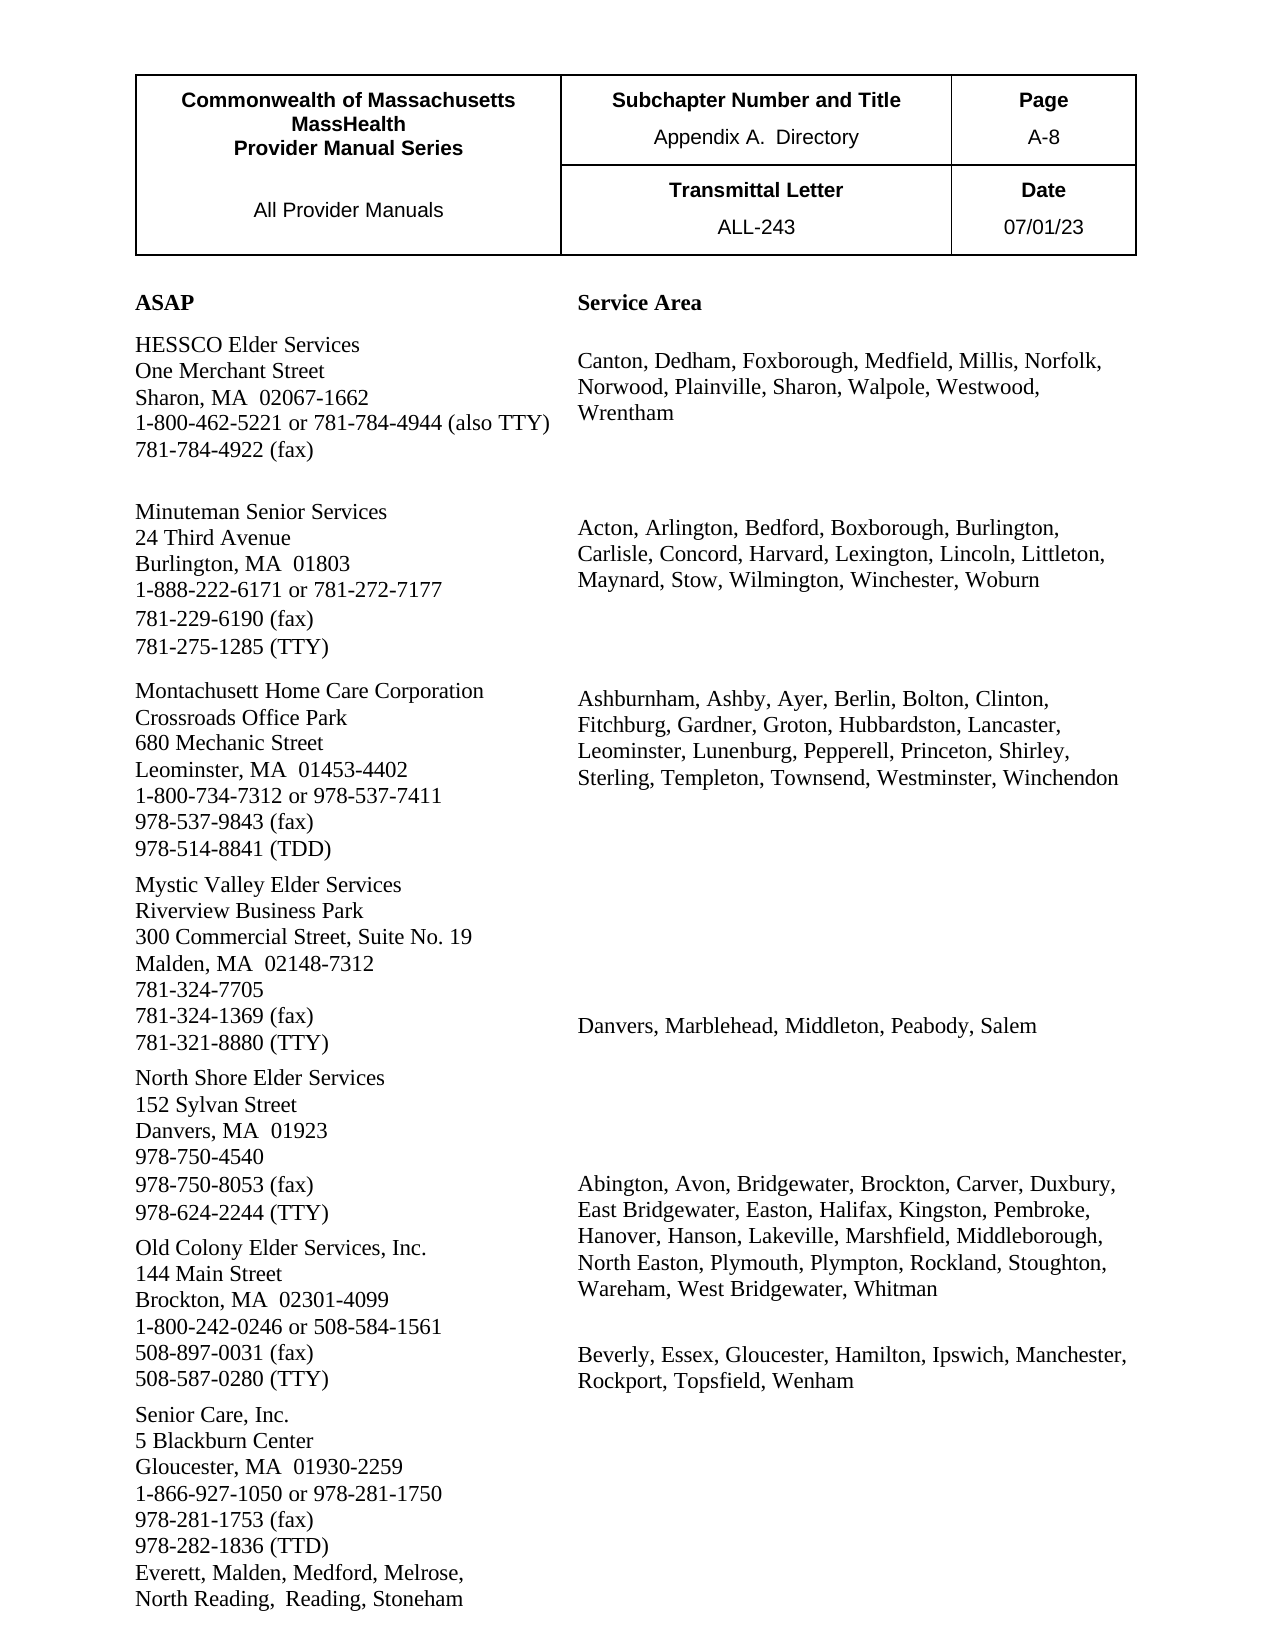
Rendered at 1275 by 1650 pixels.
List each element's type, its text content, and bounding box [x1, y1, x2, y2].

text Senior Care, Inc. [135, 1401, 474, 1427]
text 508-587-0280 (TTY) [135, 1366, 474, 1392]
table_header Page A-8 [952, 76, 1135, 164]
text Leominster, MA 01453-4402 [135, 756, 487, 782]
text Burlington, MA 01803 [135, 551, 553, 577]
text Danvers, Marblehead, Middleton, Peabody, Salem [577, 1012, 1152, 1038]
text 978-514-8841 (TDD) [135, 835, 487, 861]
table_cell Date 07/01/23 [952, 166, 1135, 254]
table_header Subchapter Number and Title Appendix A. Directory [562, 76, 951, 164]
text North Shore Elder Services 152 Sylvan Street [135, 1064, 417, 1117]
text Brockton, MA 02301-4099 [135, 1287, 474, 1313]
text 978-281-1753 (fax) [135, 1506, 474, 1533]
text Gloucester, MA 01930-2259 [135, 1454, 474, 1480]
text 781-784-4922 (fax) [135, 436, 553, 462]
text 978-624-2244 (TTY) [135, 1199, 474, 1226]
text 300 Commercial Street, Suite No. 19 [135, 924, 474, 950]
text 5 Blackburn Center [135, 1427, 474, 1454]
text Danvers, MA 01923 [135, 1117, 474, 1143]
text Canton, Dedham, Foxborough, Medfield, Millis, Norfolk, Norwood, Plainville, Sharon, Walpole, Westwood, Wrentham [577, 347, 1136, 426]
text Abington, Avon, Bridgewater, Brockton, Carver, Duxbury, East Bridgewater, Easton, Halifax, Kingston, Pembroke, Hanover, Hanson, Lakeville, Marshfield, Middleborough, North Easton, Plymouth, Plympton, Rockland, Stoughton, Wareham, West Bridgewater, Whitman [577, 1170, 1136, 1302]
text Montachusett Home Care Corporation Crossroads Office Park [135, 677, 487, 730]
text 1-800-242-0246 or 508-584-1561 [135, 1313, 474, 1339]
text 781-321-8880 (TTY) [135, 1029, 474, 1055]
text Malden, MA 02148-7312 [135, 950, 474, 976]
table_cell Transmittal Letter ALL-243 [562, 166, 951, 254]
subtitle ASAP Service Area [135, 289, 1152, 315]
text Minuteman Senior Services 24 Third Avenue [135, 498, 390, 551]
text 1-800-462-5221 or 781-784-4944 (also TTY) [135, 410, 553, 436]
text 781-324-7705 [135, 976, 474, 1003]
text 1-888-222-6171 or 781-272-7177 [135, 577, 553, 603]
text 680 Mechanic Street [135, 730, 487, 756]
text Ashburnham, Ashby, Ayer, Berlin, Bolton, Clinton, Fitchburg, Gardner, Groton, Hubbardston, Lancaster, Leominster, Lunenburg, Pepperell, Princeton, Shirley, Sterling, Templeton, Townsend, Westminster, Winchendon [577, 685, 1136, 790]
text 978-537-9843 (fax) [135, 809, 487, 835]
text Old Colony Elder Services, Inc. 144 Main Street [135, 1234, 428, 1287]
text 781-229-6190 (fax) [135, 605, 553, 631]
text 978-282-1836 (TTD) [135, 1533, 474, 1559]
text 781-275-1285 (TTY) [135, 633, 553, 659]
text 1-800-734-7312 or 978-537-7411 [135, 782, 487, 809]
text Acton, Arlington, Bedford, Boxborough, Burlington, Carlisle, Concord, Harvard, Lexington, Lincoln, Littleton, Maynard, Stow, Wilmington, Winchester, Woburn [577, 514, 1137, 593]
text Everett, Malden, Medford, Melrose, North Reading, Reading, Stoneham [135, 1559, 474, 1612]
text Mystic Valley Elder Services Riverview Business Park [135, 871, 417, 924]
text 781-324-1369 (fax) [135, 1003, 474, 1029]
text 978-750-8053 (fax) [135, 1171, 474, 1198]
text 508-897-0031 (fax) [135, 1339, 474, 1366]
text 978-750-4540 [135, 1143, 474, 1169]
text 1-866-927-1050 or 978-281-1750 [135, 1480, 474, 1506]
table_header Commonwealth of Massachusetts MassHealth Provider Manual Series All Provider Manuals [137, 76, 560, 254]
text HESSCO Elder Services One Merchant Street Sharon, MA 02067-1662 [135, 331, 371, 410]
text Beverly, Essex, Gloucester, Hamilton, Ipswich, Manchester, Rockport, Topsfield, Wenham [577, 1341, 1136, 1393]
